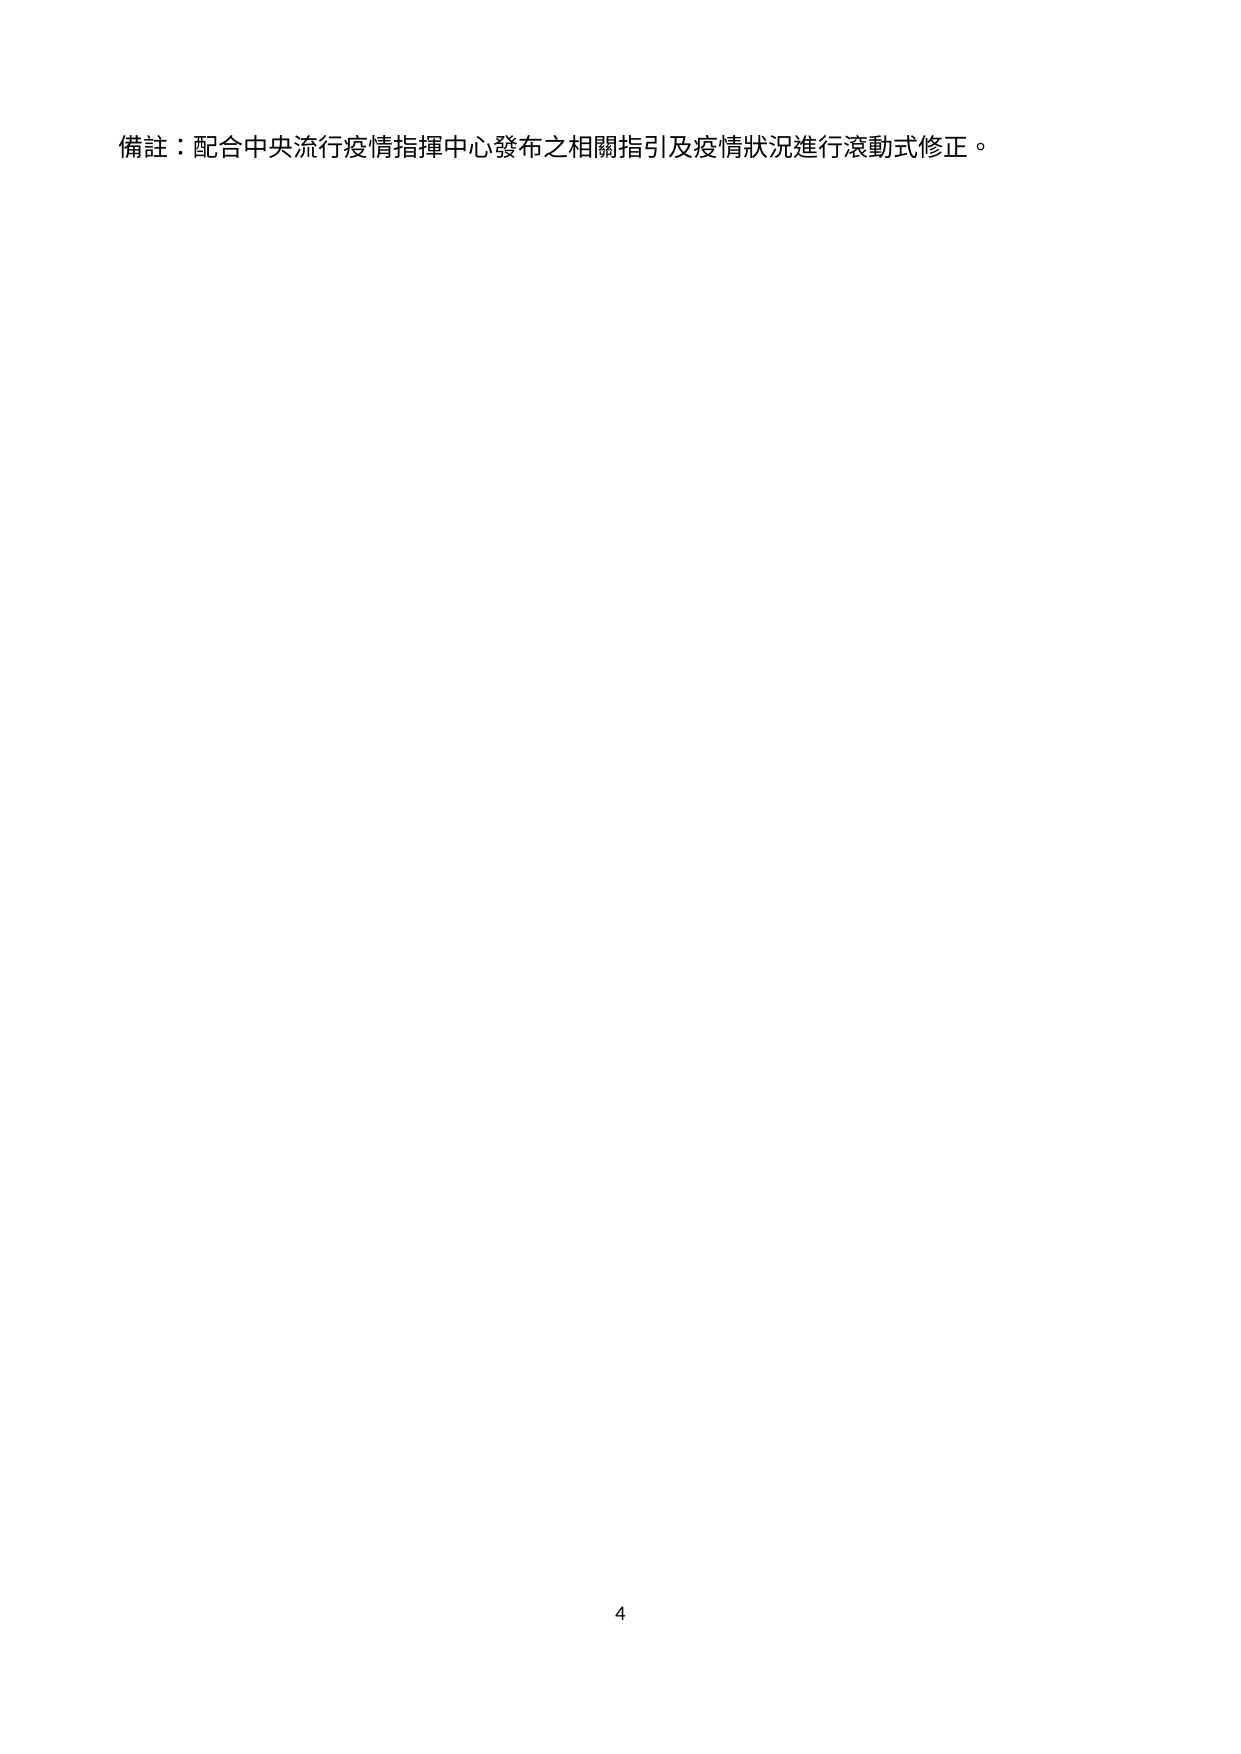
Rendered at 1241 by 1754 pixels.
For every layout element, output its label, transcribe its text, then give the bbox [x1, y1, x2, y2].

text 備註：配合中央流行疫情指揮中心發布之相關指引及疫情狀況進行滾動式修正。 [118, 128, 1022, 164]
